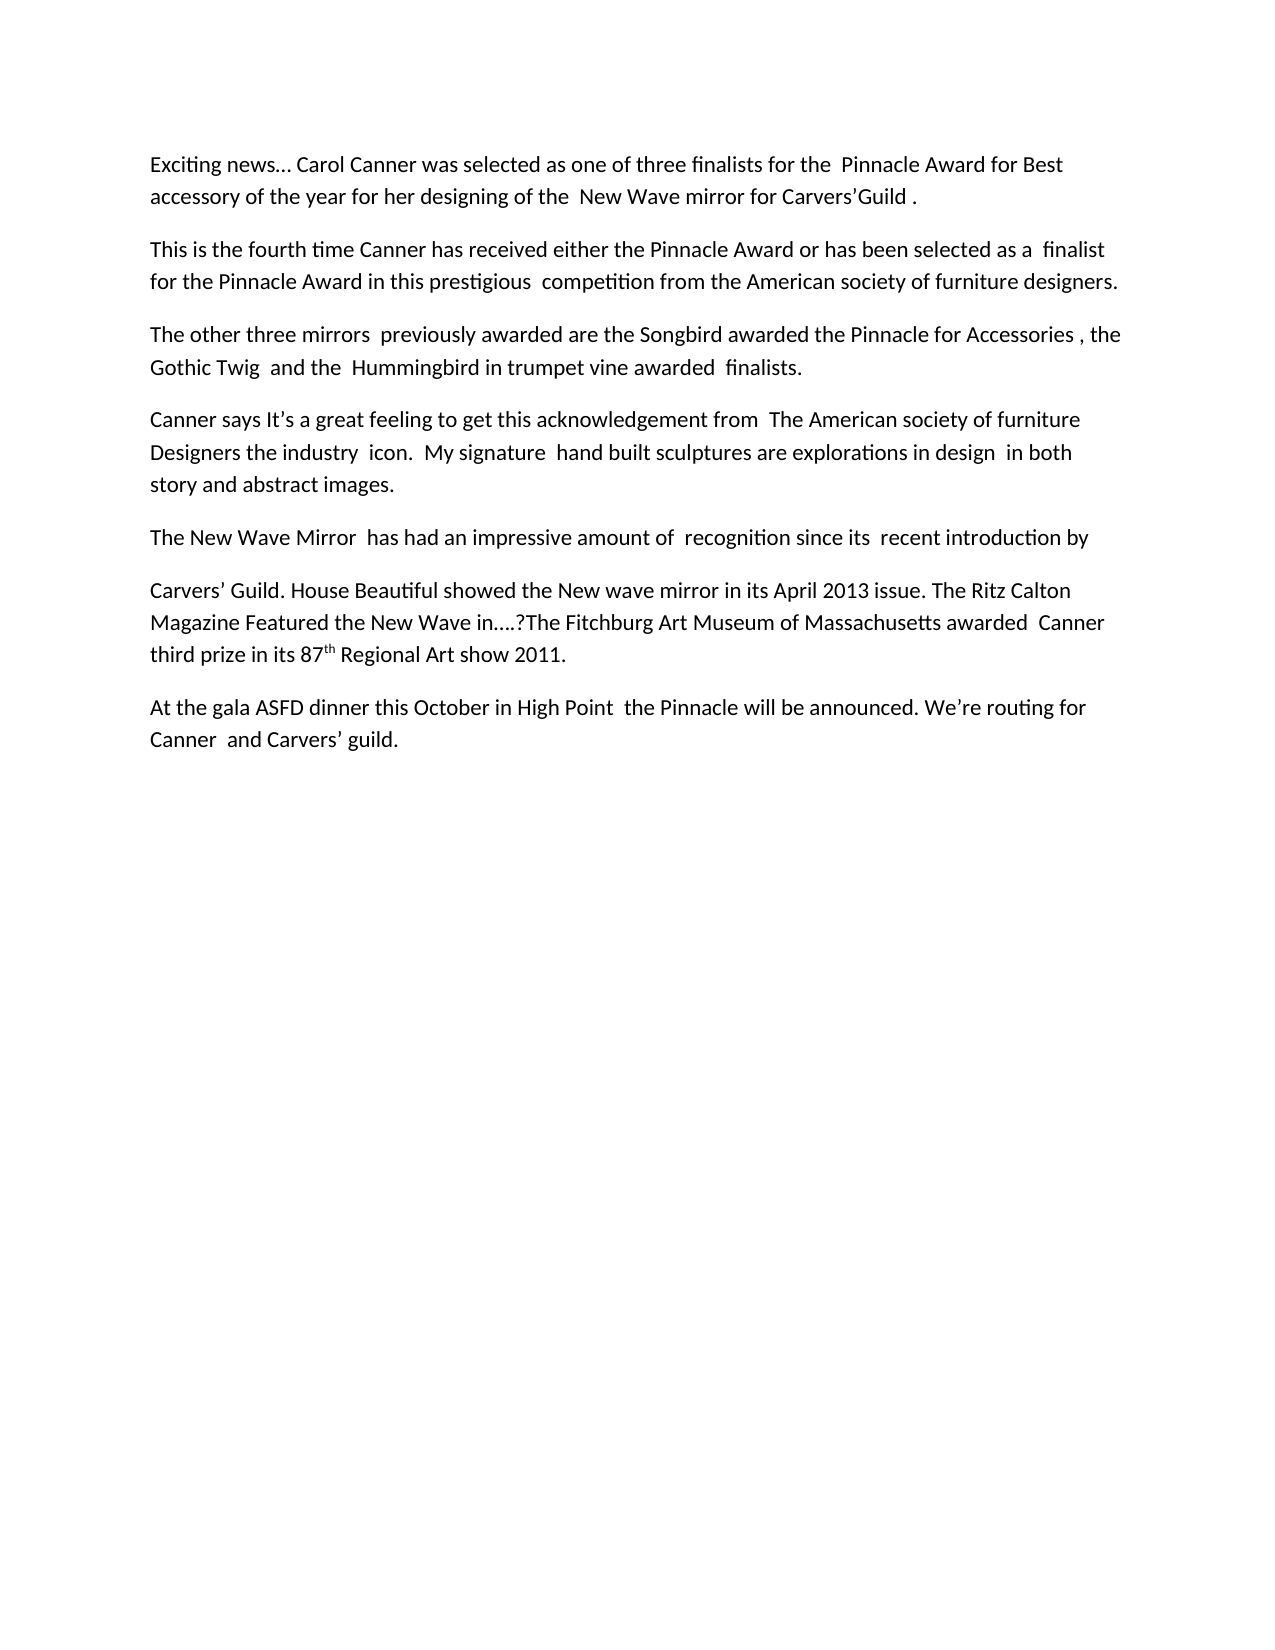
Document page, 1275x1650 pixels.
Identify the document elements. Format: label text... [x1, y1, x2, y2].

text Exciting news… Carol Canner was selected as one of three finalists for the Pinnacle Award for Best accessory of the year for her designing of the New Wave mirror for Carvers’Guild . [150, 150, 1125, 210]
text Canner says It’s a great feeling to get this acknowledgement from The American society of furniture Designers the industry icon. My signature hand built sculptures are explorations in design in both story and abstract images. [150, 406, 1125, 498]
text At the gala ASFD dinner this October in High Point the Pinnacle will be announced. We’re routing for Canner and Carvers’ guild. [150, 693, 1125, 754]
text The New Wave Mirror has had an impressive amount of recognition since its recent introduction by [150, 523, 1125, 551]
text Carvers’ Guild. House Beautiful showed the New wave mirror in its April 2013 issue. The Ritz Calton Magazine Featured the New Wave in….?The Fitchburg Art Museum of Massachusetts awarded Canner third prize in its 87th Regional Art show 2011. [150, 576, 1125, 668]
text The other three mirrors previously awarded are the Songbird awarded the Pinnacle for Accessories , the Gothic Twig and the Hummingbird in trumpet vine awarded finalists. [150, 320, 1125, 381]
text This is the fourth time Canner has received either the Pinnacle Award or has been selected as a finalist for the Pinnacle Award in this prestigious competition from the American society of furniture designers. [150, 235, 1125, 295]
